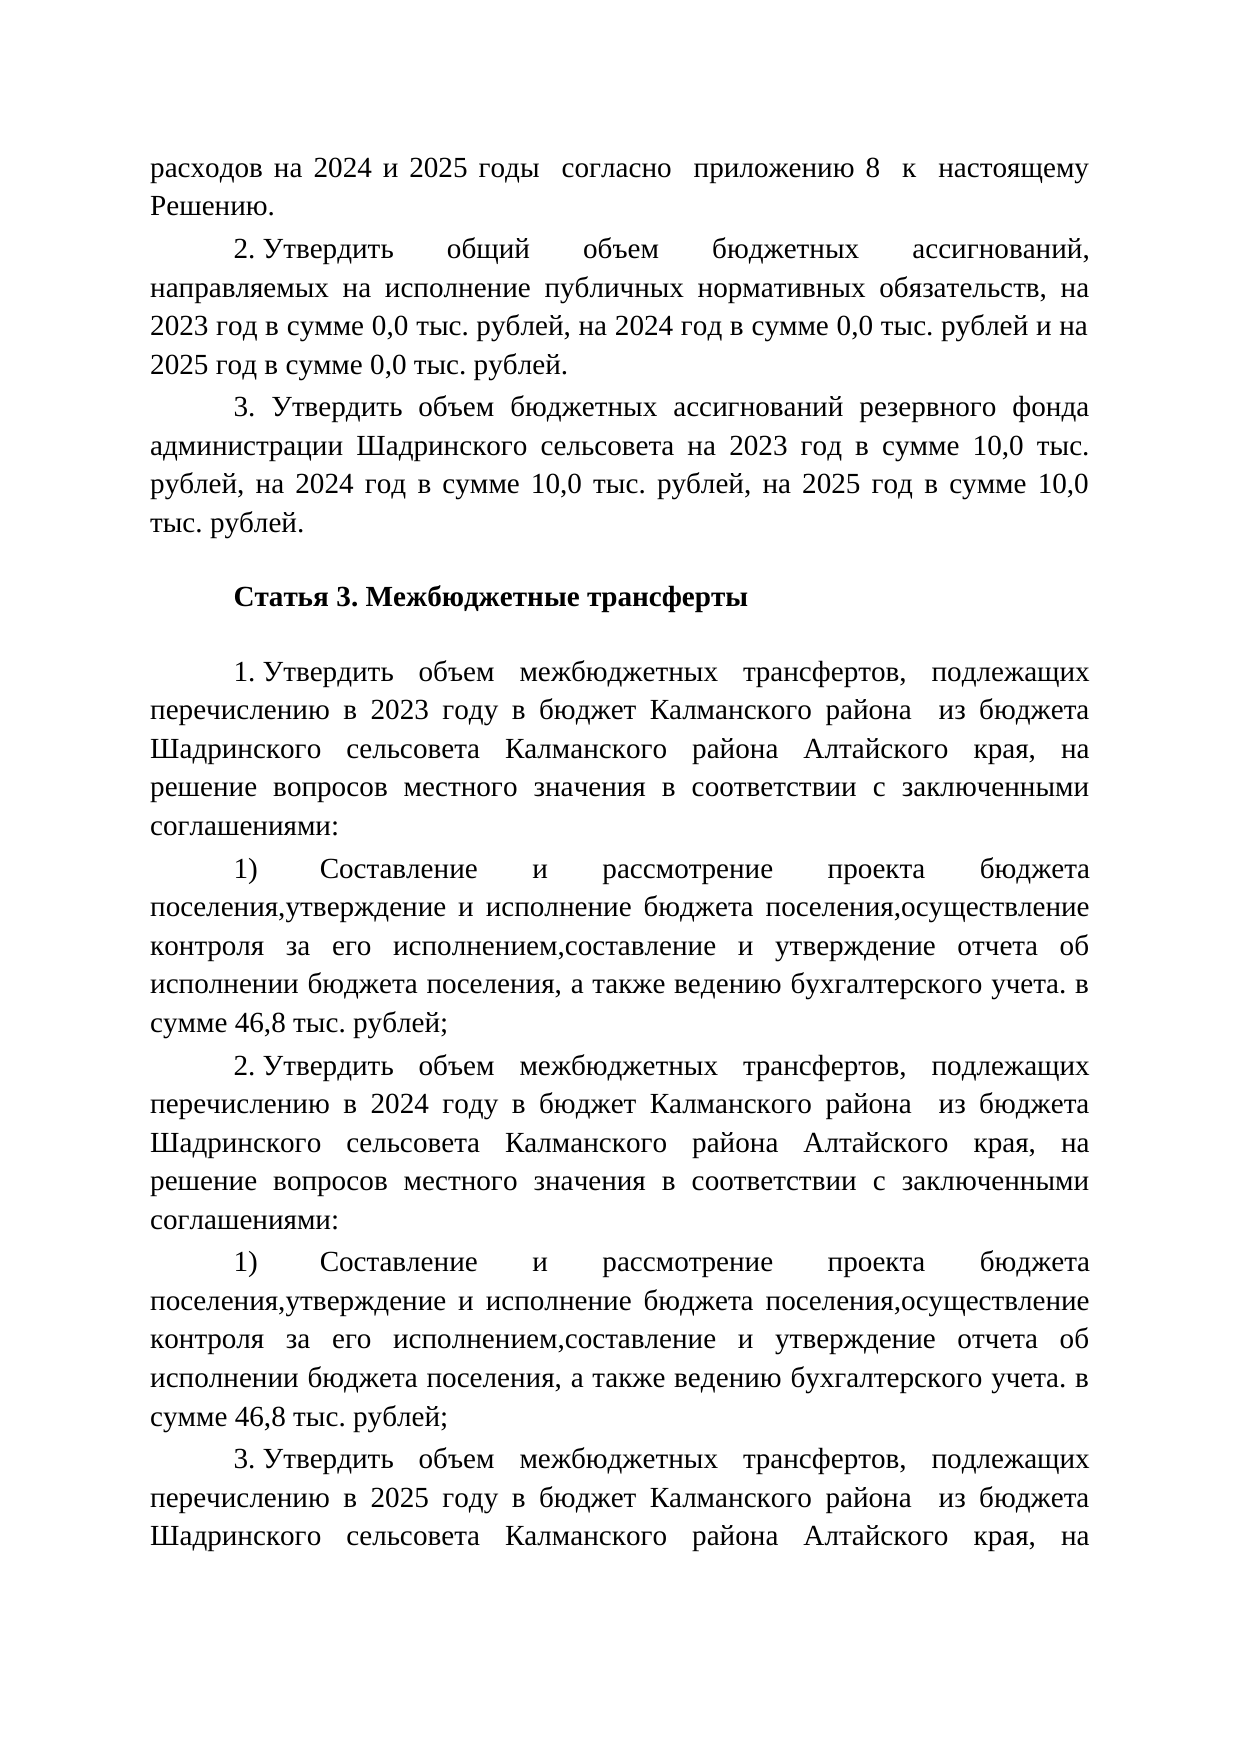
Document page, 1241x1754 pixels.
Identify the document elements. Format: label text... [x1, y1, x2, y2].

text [150, 1441, 1090, 1552]
text 1. Утвердить объем межбюджетных трансфертов, подлежащих перечислению в 2023 году в бюджет Калманского района из бюджета Шадринского сельсовета Калманского района Алтайского края, на решение вопросов местного значения в соответствии с заключенными соглашениями: [150, 654, 1090, 842]
text Статья 3. Межбюджетные трансферты [150, 579, 1090, 613]
text 2. Утвердить общий объем бюджетных ассигнований, направляемых на исполнение публичных нормативных обязательств, на 2023 год в сумме 0,0 тыс. рублей, на 2024 год в сумме 0,0 тыс. рублей и на 2025 год в сумме 0,0 тыс. рублей. [150, 231, 1090, 380]
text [150, 150, 1090, 222]
text 3. Утвердить объем бюджетных ассигнований резервного фонда администрации Шадринского сельсовета на 2023 год в сумме 10,0 тыс. рублей, на 2024 год в сумме 10,0 тыс. рублей, на 2025 год в сумме 10,0 тыс. рублей. [150, 389, 1090, 539]
text 2. Утвердить объем межбюджетных трансфертов, подлежащих перечислению в 2024 году в бюджет Калманского района из бюджета Шадринского сельсовета Калманского района Алтайского края, на решение вопросов местного значения в соответствии с заключенными соглашениями: [150, 1048, 1090, 1235]
